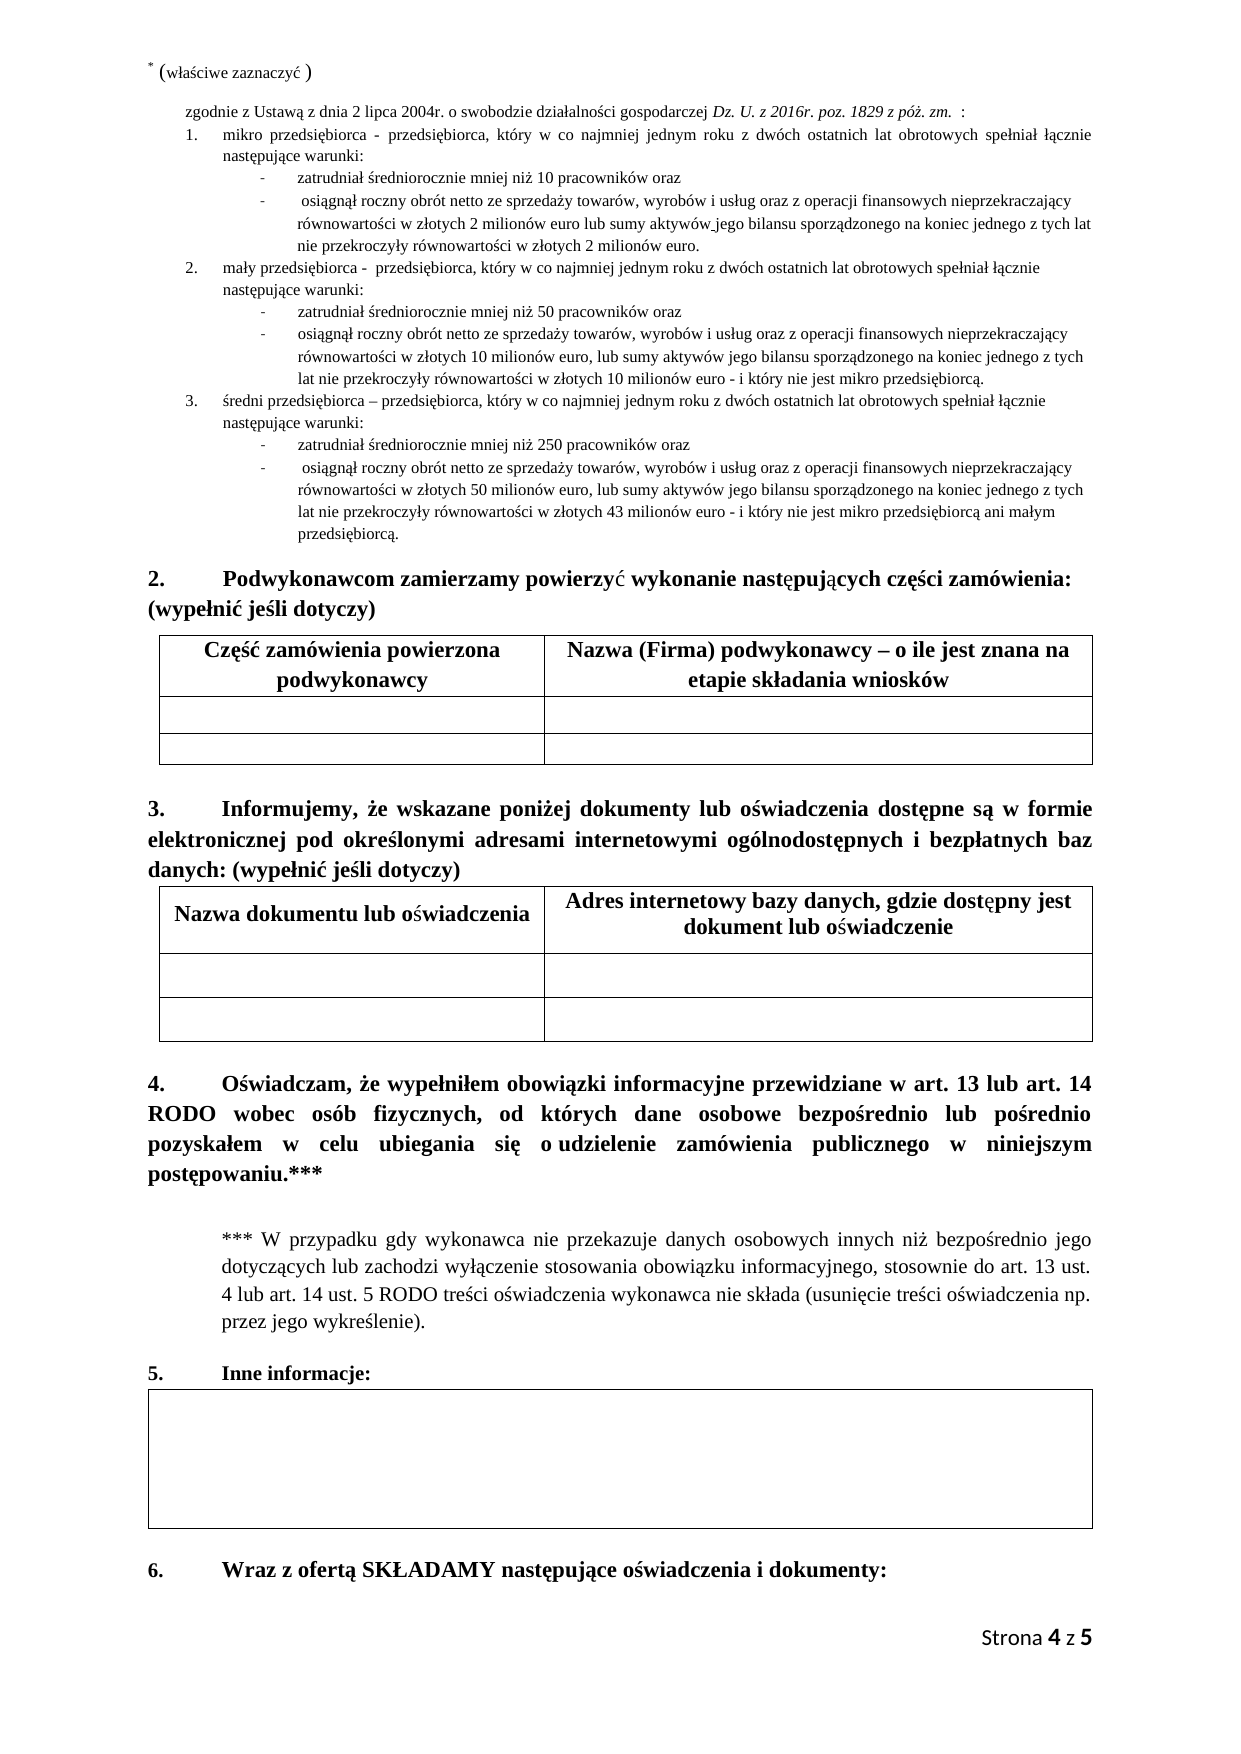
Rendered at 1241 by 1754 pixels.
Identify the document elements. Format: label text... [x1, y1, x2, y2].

list mikro przedsiębiorca - przedsiębiorca, który w co najmniej jednym roku z dwóch ostatnich lat obrotowych spełniał łącznie następujące warunki: [185, 124, 1092, 165]
table_cell [545, 998, 1092, 1041]
text (wypełnić jeśli dotyczy) [148, 595, 1092, 622]
list osiągnął roczny obrót netto ze sprzedaży towarów, wyrobów i usług oraz z operacji finansowych nieprzekraczający równowartości w złotych 50 milionów euro, lub sumy aktywów jego bilansu sporządzonego na koniec jednego z tych lat nie przekroczyły równowartości w złotych 43 milionów euro - i który nie jest mikro przedsiębiorcą ani małym przedsiębiorcą. [260, 457, 1092, 543]
text zgodnie z Ustawą z dnia 2 lipca 2004r. o swobodzie działalności gospodarczej Dz. U. z 2016r. poz. 1829 z póż. zm. : [148, 102, 1092, 121]
table_header Część zamówienia powierzona podwykonawcy [160, 636, 544, 696]
list zatrudniał średniorocznie mniej niż 10 pracowników oraz [259, 168, 1092, 188]
table_header [149, 1390, 1092, 1528]
list osiągnął roczny obrót netto ze sprzedaży towarów, wyrobów i usług oraz z operacji finansowych nieprzekraczający równowartości w złotych 2 milionów euro lub sumy aktywów jego bilansu sporządzonego na koniec jednego z tych lat nie przekroczyły równowartości w złotych 2 milionów euro. [259, 191, 1092, 255]
list zatrudniał średniorocznie mniej niż 50 pracowników oraz [260, 301, 1092, 321]
table_cell [545, 697, 1092, 733]
table_cell [160, 697, 544, 733]
text *** W przypadku gdy wykonawca nie przekazuje danych osobowych innych niż bezpośrednio jego dotyczących lub zachodzi wyłączenie stosowania obowiązku informacyjnego, stosownie do art. 13 ust. 4 lub art. 14 ust. 5 RODO treści oświadczenia wykonawca nie składa (usunięcie treści oświadczenia np. przez jego wykreślenie). [221, 1227, 1092, 1333]
table_cell [160, 954, 544, 997]
list Wraz z ofertą SKŁADAMY następujące oświadczenia i dokumenty: [148, 1556, 1092, 1583]
list Podwykonawcom zamierzamy powierzyć wykonanie następujących części zamówienia: [148, 565, 1092, 591]
table_header Adres internetowy bazy danych, gdzie dostępny jest dokument lub oświadczenie [545, 887, 1092, 953]
table_header Nazwa (Firma) podwykonawcy – o ile jest znana na etapie składania wniosków [545, 636, 1092, 696]
list średni przedsiębiorca – przedsiębiorca, który w co najmniej jednym roku z dwóch ostatnich lat obrotowych spełniał łącznie następujące warunki: [185, 391, 1092, 432]
list osiągnął roczny obrót netto ze sprzedaży towarów, wyrobów i usług oraz z operacji finansowych nieprzekraczający równowartości w złotych 10 milionów euro, lub sumy aktywów jego bilansu sporządzonego na koniec jednego z tych lat nie przekroczyły równowartości w złotych 10 milionów euro - i który nie jest mikro przedsiębiorcą. [260, 324, 1092, 388]
table_header Nazwa dokumentu lub oświadczenia [160, 887, 544, 953]
list Oświadczam, że wypełniłem obowiązki informacyjne przewidziane w art. 13 lub art. 14 RODO wobec osób fizycznych, od których dane osobowe bezpośrednio lub pośrednio pozyskałem w celu ubiegania się o udzielenie zamówienia publicznego w niniejszym postępowaniu.*** [148, 1070, 1092, 1187]
text * (właściwe zaznaczyć ) [148, 59, 1092, 83]
table_cell [160, 734, 544, 764]
list mały przedsiębiorca - przedsiębiorca, który w co najmniej jednym roku z dwóch ostatnich lat obrotowych spełniał łącznie następujące warunki: [185, 257, 1092, 299]
table_cell [545, 734, 1092, 764]
list Inne informacje: [148, 1361, 1092, 1385]
table_cell [545, 954, 1092, 997]
list zatrudniał średniorocznie mniej niż 250 pracowników oraz [260, 435, 1092, 454]
list Informujemy, że wskazane poniżej dokumenty lub oświadczenia dostępne są w formie elektronicznej pod określonymi adresami internetowymi ogólnodostępnych i bezpłatnych baz danych: (wypełnić jeśli dotyczy) [148, 795, 1092, 882]
table_cell [160, 998, 544, 1041]
